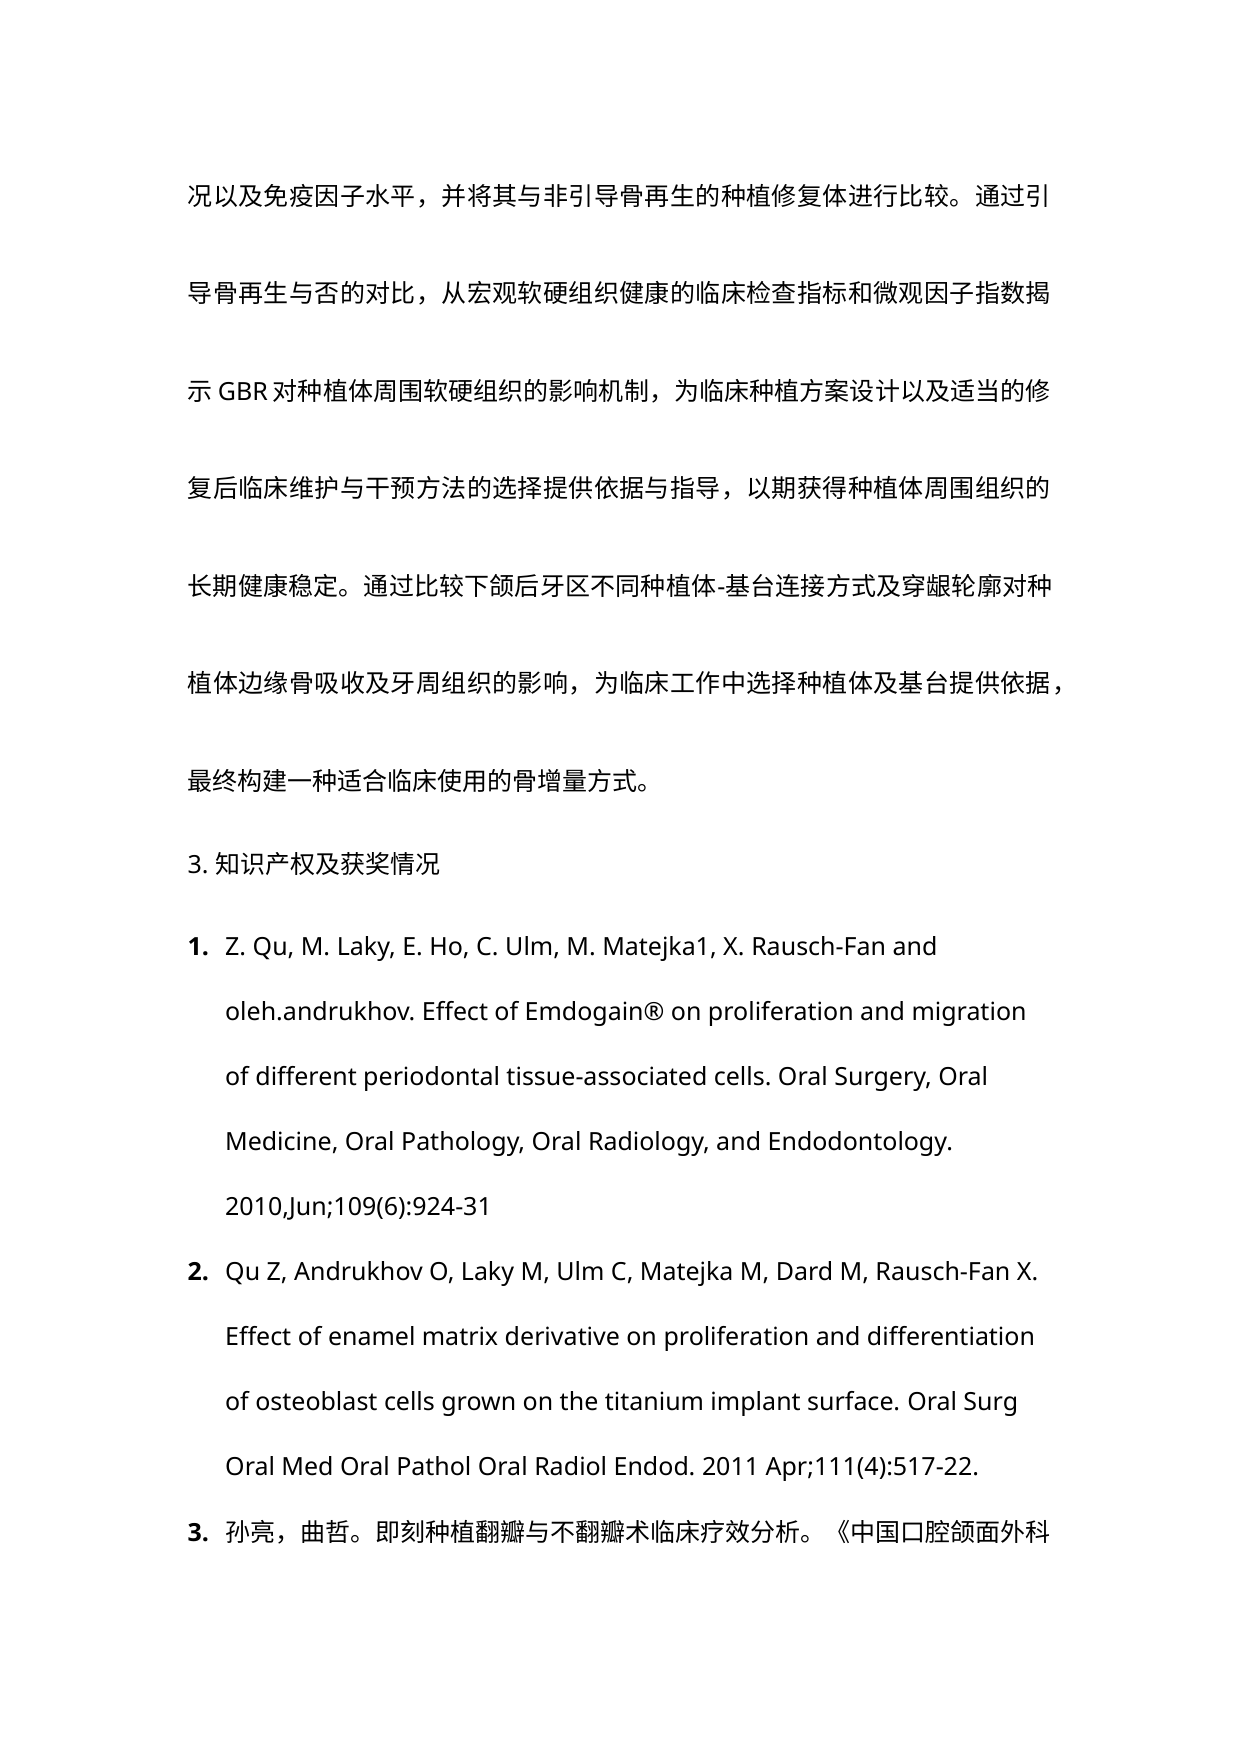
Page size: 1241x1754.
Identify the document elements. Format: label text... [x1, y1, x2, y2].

list 知识产权及获奖情况 [187, 830, 1053, 895]
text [187, 162, 1053, 812]
list Z. Qu, M. Laky, E. Ho, C. Ulm, M. Matejka1, X. Rausch-Fan and oleh.andrukhov. Effect of Emdogain® on proliferation and migration of different periodontal tissue-associated cells. Oral Surgery, Oral Medicine, Oral Pathology, Oral Radiology, and Endodontology. 2010,Jun;109(6):924-31 [187, 913, 1053, 1238]
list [187, 1498, 1053, 1563]
list Qu Z, Andrukhov O, Laky M, Ulm C, Matejka M, Dard M, Rausch-Fan X. Effect of enamel matrix derivative on proliferation and differentiation of osteoblast cells grown on the titanium implant surface. Oral Surg Oral Med Oral Pathol Oral Radiol Endod. 2011 Apr;111(4):517-22. [187, 1238, 1053, 1498]
